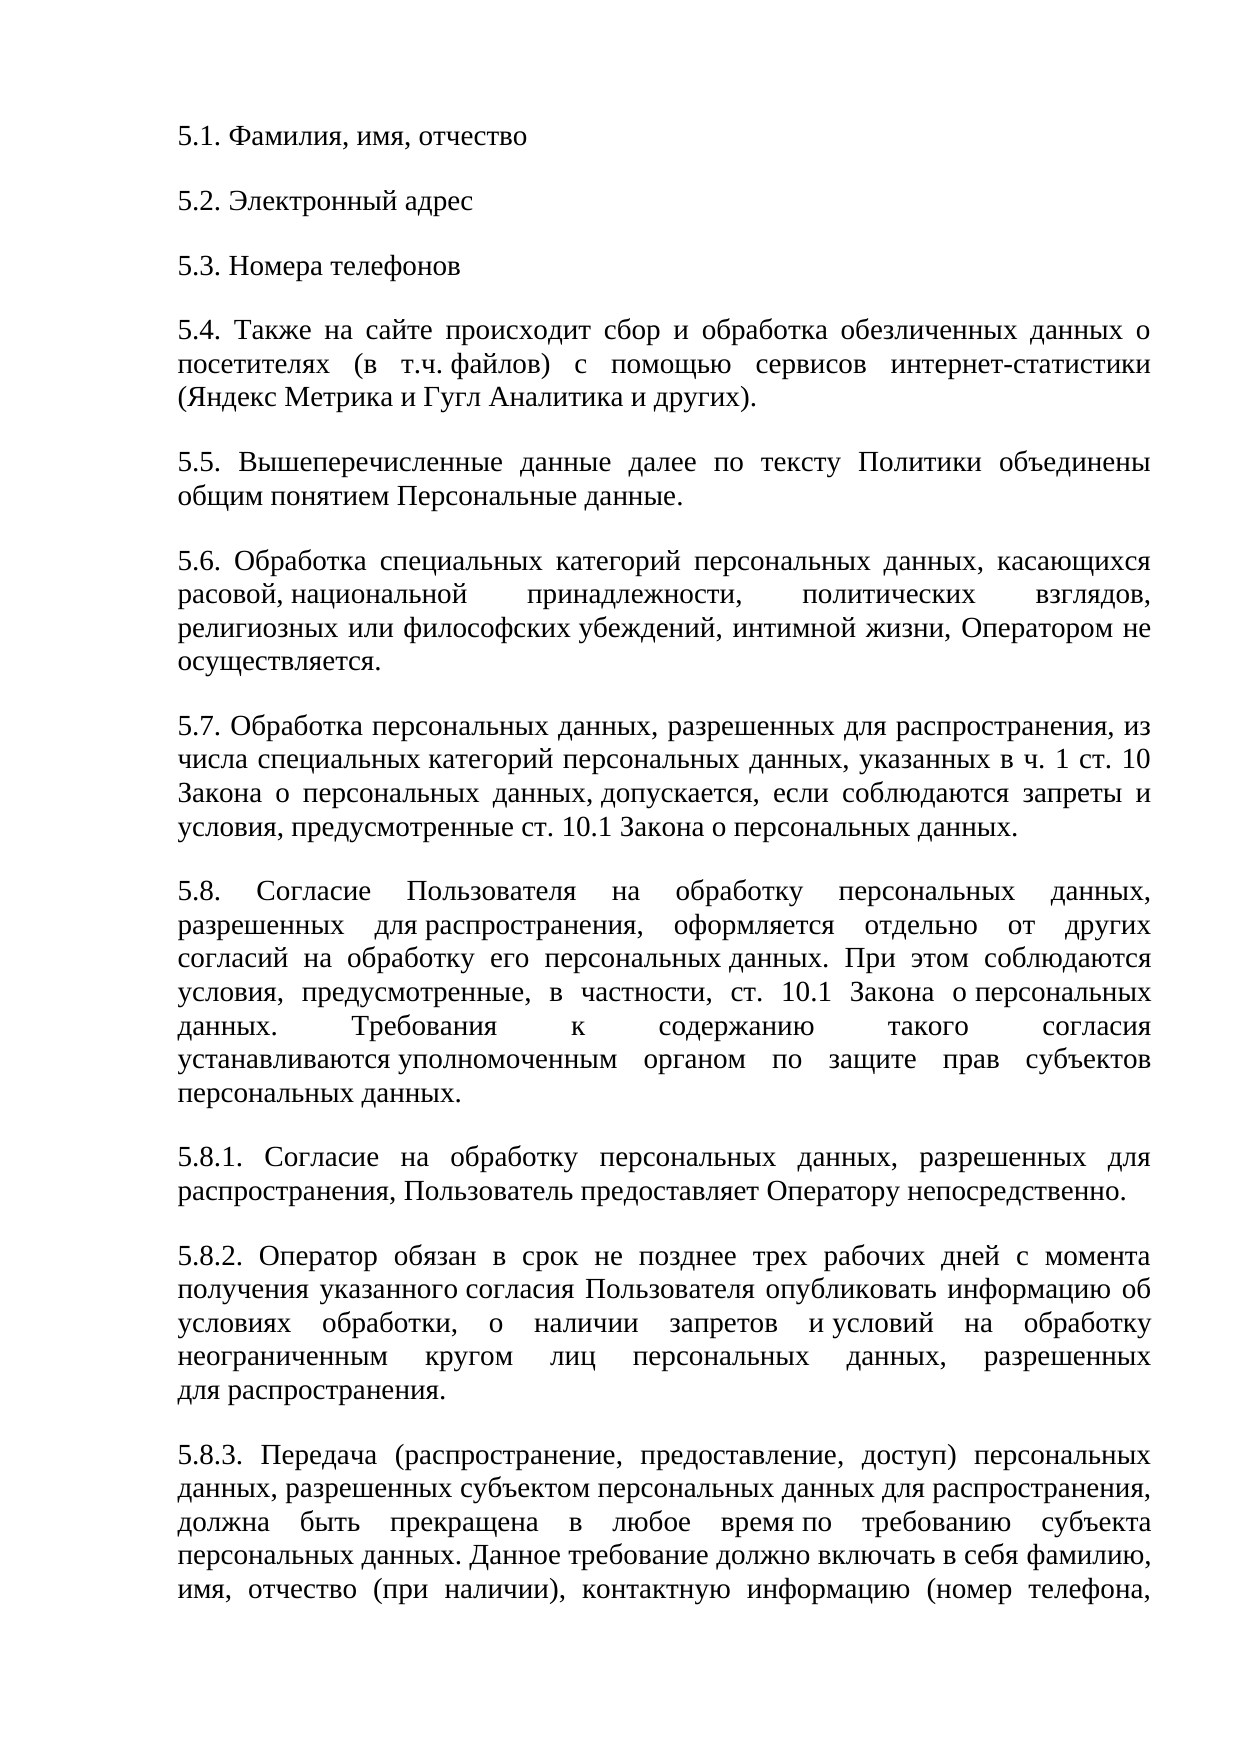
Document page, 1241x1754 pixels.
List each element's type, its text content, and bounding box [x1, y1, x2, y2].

text 5.8.2. Оператор обязан в срок не позднее трех рабочих дней с момента получения указанного согласия Пользователя опубликовать информацию об условиях обработки, о наличии запретов и условий на обработку неограниченным кругом лиц персональных данных, разрешенных для распространения. [177, 1238, 1152, 1406]
text 5.6. Обработка специальных категорий персональных данных, касающихся расовой, национальной принадлежности, политических взглядов, религиозных или философских убеждений, интимной жизни, Оператором не осуществляется. [177, 543, 1152, 677]
text 5.2. Электронный адрес [177, 183, 1152, 216]
text 5.4. Также на сайте происходит сбор и обработка обезличенных данных о посетителях (в т.ч. файлов) с помощью сервисов интернет-статистики (Яндекс Метрика и Гугл Аналитика и других). [177, 312, 1152, 413]
text 5.5. Вышеперечисленные данные далее по тексту Политики объединены общим понятием Персональные данные. [177, 444, 1152, 511]
text 5.3. Номера телефонов [177, 248, 1152, 281]
text 5.7. Обработка персональных данных, разрешенных для распространения, из числа специальных категорий персональных данных, указанных в ч. 1 ст. 10 Закона о персональных данных, допускается, если соблюдаются запреты и условия, предусмотренные ст. 10.1 Закона о персональных данных. [177, 708, 1152, 842]
text 5.8. Согласие Пользователя на обработку персональных данных, разрешенных для распространения, оформляется отдельно от других согласий на обработку его персональных данных. При этом соблюдаются условия, предусмотренные, в частности, ст. 10.1 Закона о персональных данных. Требования к содержанию такого согласия устанавливаются уполномоченным органом по защите прав субъектов персональных данных. [177, 873, 1152, 1108]
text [177, 1437, 1152, 1604]
text 5.1. Фамилия, имя, отчество [177, 118, 1152, 152]
text 5.8.1. Согласие на обработку персональных данных, разрешенных для распространения, Пользователь предоставляет Оператору непосредственно. [177, 1139, 1152, 1207]
